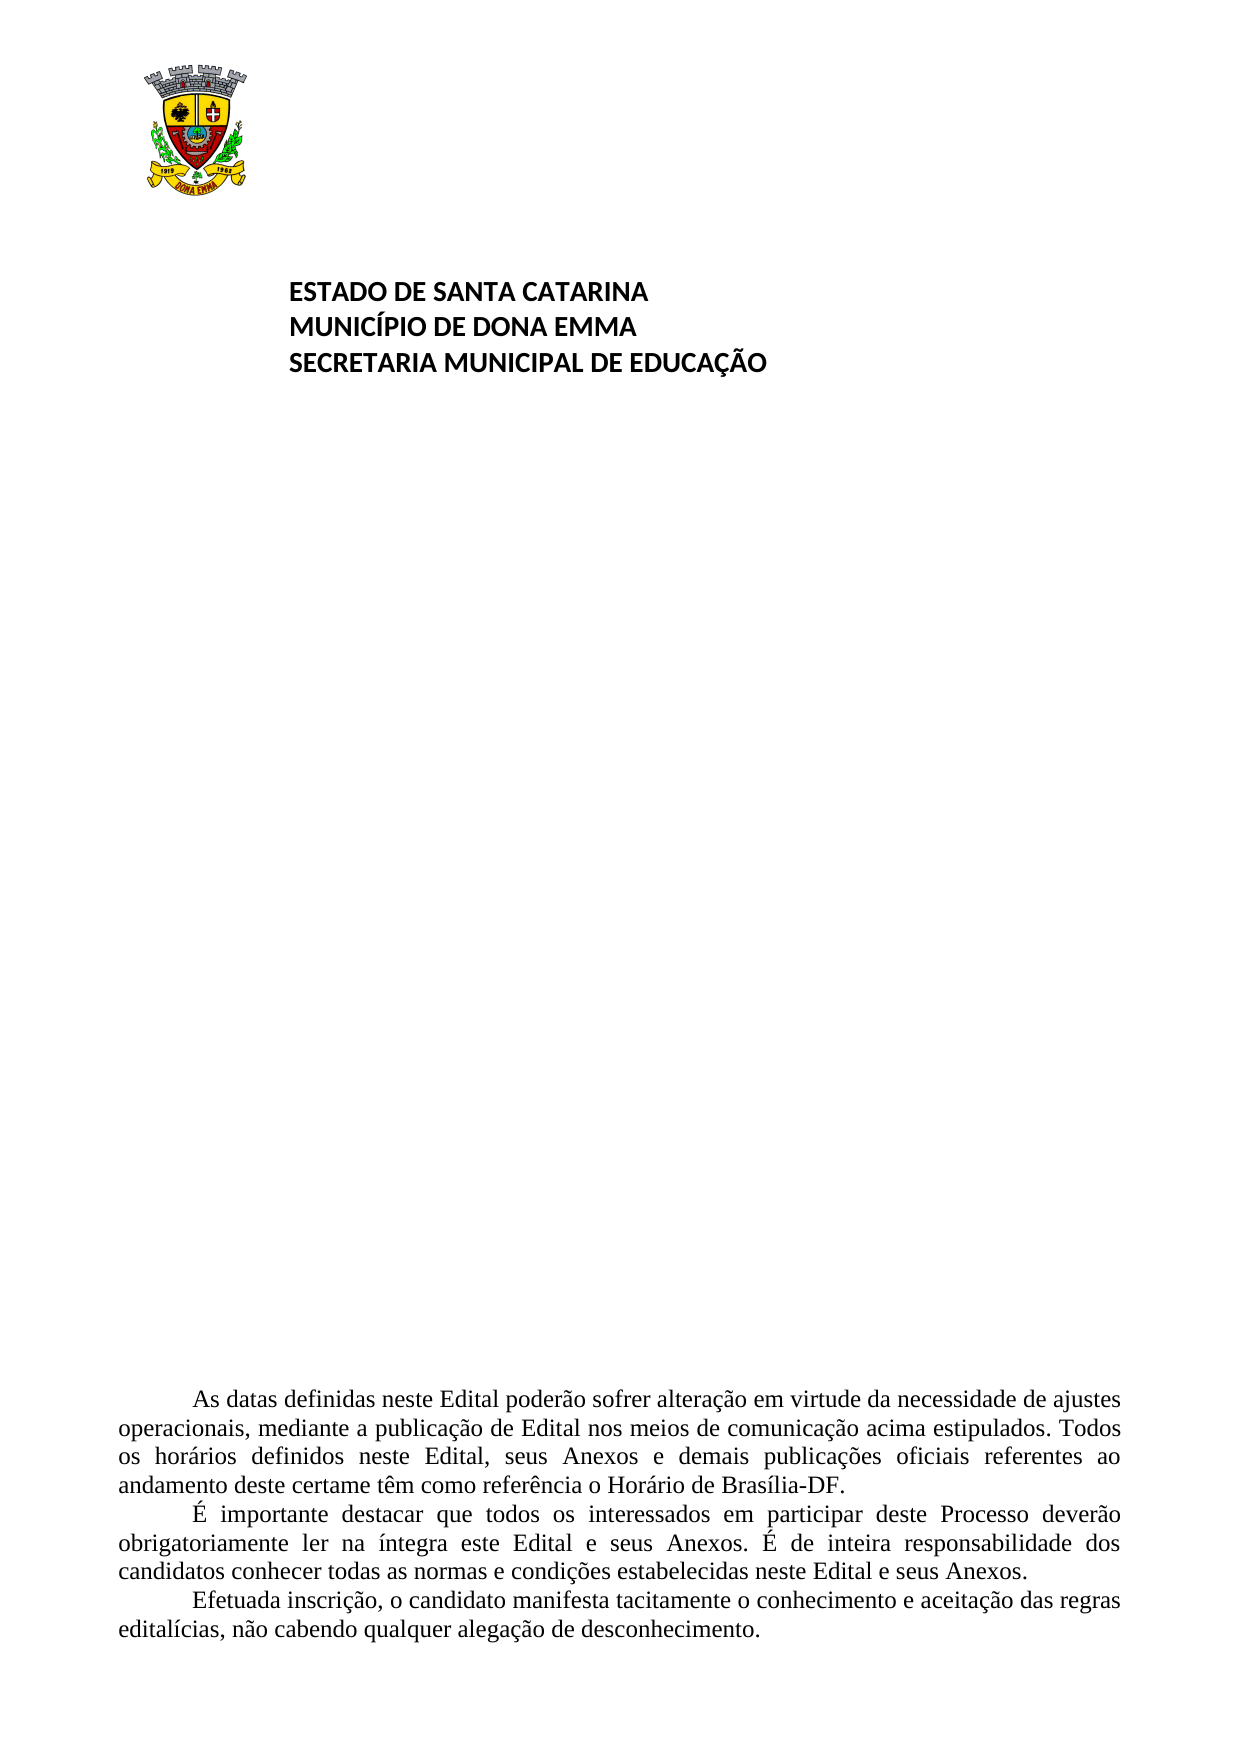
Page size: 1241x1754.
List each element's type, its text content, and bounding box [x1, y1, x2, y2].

text As datas definidas neste Edital poderão sofrer alteração em virtude da necessidade de ajustes operacionais, mediante a publicação de Edital nos meios de comunicação acima estipulados. Todos os horários definidos neste Edital, seus Anexos e demais publicações oficiais referentes ao andamento deste certame têm como referência o Horário de Brasília-DF. [118, 1384, 1122, 1499]
text É importante destacar que todos os interessados em participar deste Processo deverão obrigatoriamente ler na íntegra este Edital e seus Anexos. É de inteira responsabilidade dos candidatos conhecer todas as normas e condições estabelecidas neste Edital e seus Anexos. [118, 1499, 1122, 1585]
text Efetuada inscrição, o candidato manifesta tacitamente o conhecimento e aceitação das regras editalícias, não cabendo qualquer alegação de desconhecimento. [118, 1585, 1122, 1643]
picture [134, 61, 257, 208]
